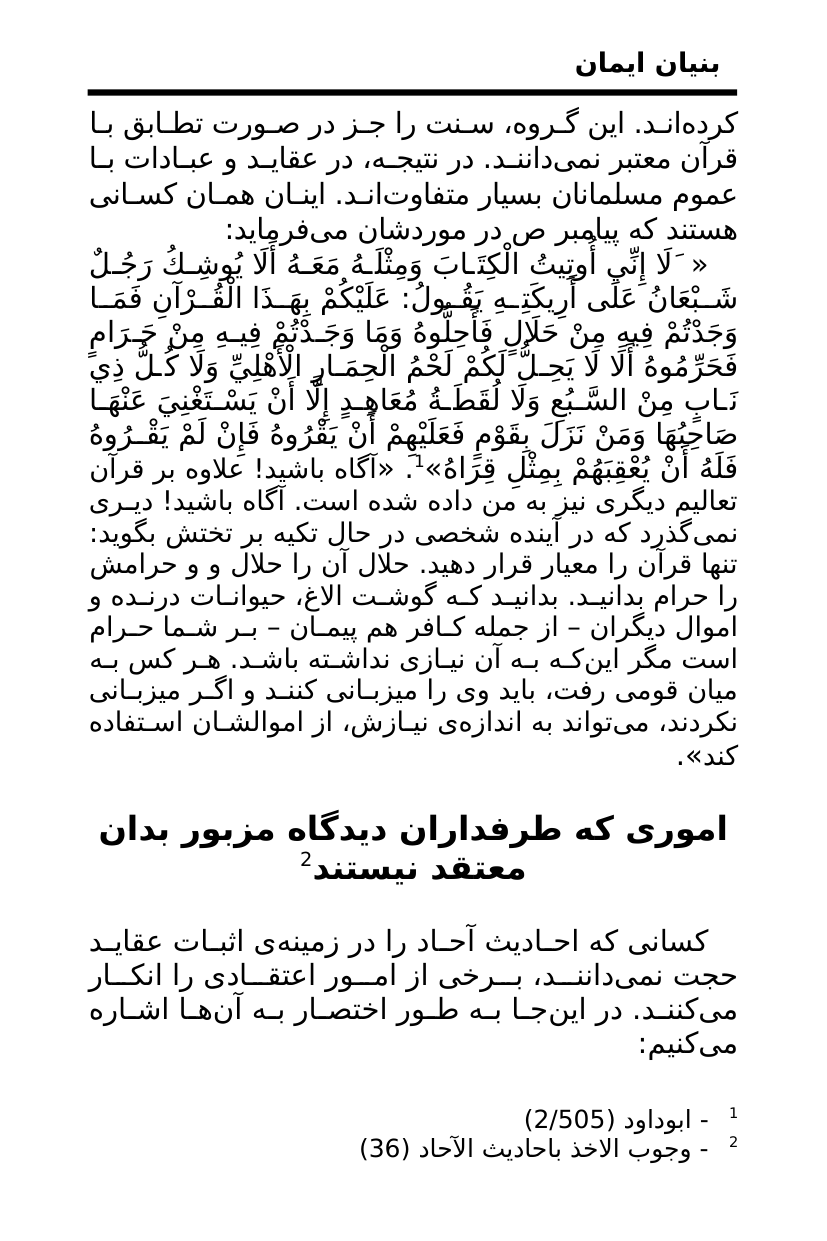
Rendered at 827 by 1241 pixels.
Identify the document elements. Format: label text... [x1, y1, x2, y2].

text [89, 106, 738, 246]
text « َلَا إِنِّي أُوتِيتُ الْكِتَابَ وَمِثْلَهُ مَعَهُ أَلَا يُوشِكُ رَجُلٌ شَبْعَانُ عَلَى أَرِيكَتِهِ يَقُولُ: عَلَيْكُمْ بِهَذَا الْقُرْآنِ فَمَا وَجَدْتُمْ فِيهِ مِنْ حَلَالٍ فَأَحِلُّوهُ وَمَا وَجَدْتُمْ فِيهِ مِنْ حَرَامٍ فَحَرِّمُوهُ أَلَا لَا يَحِلُّ لَكُمْ لَحْمُ الْحِمَارِ الْأَهْلِيِّ وَلَا كُلُّ ذِي نَابٍ مِنْ السَّبُعِ وَلَا لُقَطَةُ مُعَاهِدٍ إِلَّا أَنْ يَسْتَغْنِيَ عَنْهَا صَاحِبُهَا وَمَنْ نَزَلَ بِقَوْمٍ فَعَلَيْهِمْ أَنْ يَقْرُوهُ فَإِنْ لَمْ يَقْرُوهُ فَلَهُ أَنْ يُعْقِبَهُمْ بِمِثْلِ قِرَاهُ». ‏«آگاه باشید! علاوه بر قرآن تعالیم دیگری نیز به من داده شده است. آگاه باشید! دیری نمی‌گذرد که در آینده شخصی در حال تکیه بر تختش بگوید: تنها قرآن را معیار قرار دهید. حلال آن را حلال و و حرامش را حرام بدانید. بدانید که گوشت الاغ، حیوانات درنده و اموال دیگران – از جمله کافر هم پیمان – بر شما حرام است مگر این‌که به آن نیازی نداشته باشد. هر کس به میان قومی رفت، باید وی را میزبانی کنند و اگر میزبانی نکردند، می‌تواند به اندازه‌ی نیازش، از اموالشان استفاده کند». [89, 248, 738, 772]
text کسانی که احادیث آحاد را در زمینه‌ی اثبات عقاید حجت نمی‌دانند، برخی از امور اعتقادی را انکار می‌کنند. در این‌جا به طور اختصار به آن‌ها اشاره می‌کنیم: [89, 924, 738, 1060]
text اموری که طرفداران دیدگاه مزبور بدان معتقد نیستند [89, 809, 738, 887]
